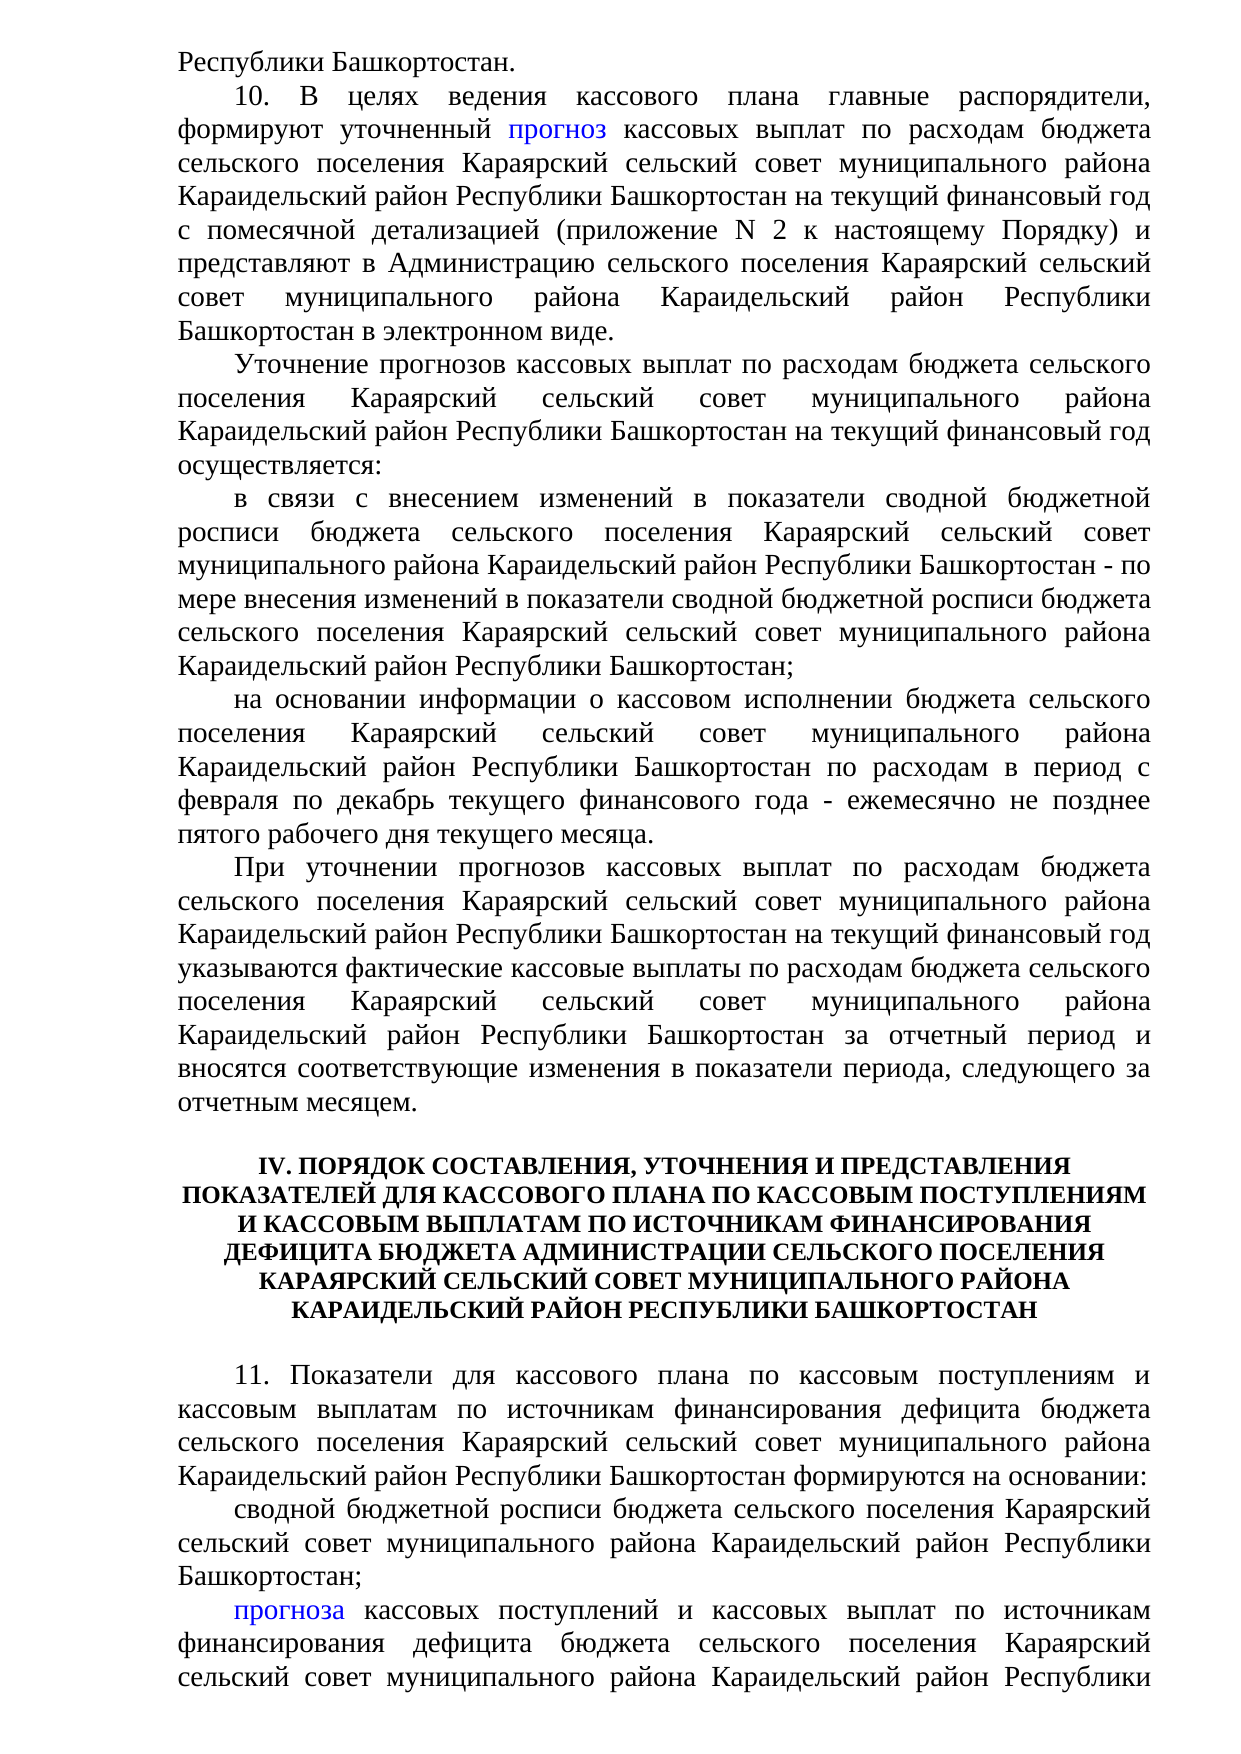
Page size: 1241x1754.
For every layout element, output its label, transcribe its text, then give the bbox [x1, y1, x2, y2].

text Уточнение прогнозов кассовых выплат по расходам бюджета сельского поселения Караярский сельский совет муниципального района Караидельский район Республики Башкортостан на текущий финансовый год осуществляется: [177, 346, 1152, 480]
text сводной бюджетной росписи бюджета сельского поселения Караярский сельский совет муниципального района Караидельский район Республики Башкортостан; [177, 1491, 1152, 1592]
text При уточнении прогнозов кассовых выплат по расходам бюджета сельского поселения Караярский сельский совет муниципального района Караидельский район Республики Башкортостан на текущий финансовый год указываются фактические кассовые выплаты по расходам бюджета сельского поселения Караярский сельский совет муниципального района Караидельский район Республики Башкортостан за отчетный период и вносятся соответствующие изменения в показатели периода, следующего за отчетным месяцем. [177, 849, 1152, 1118]
text 11. Показатели для кассового плана по кассовым поступлениям и кассовым выплатам по источникам финансирования дефицита бюджета сельского поселения Караярский сельский совет муниципального района Караидельский район Республики Башкортостан формируются на основании: [177, 1357, 1152, 1491]
text на основании информации о кассовом исполнении бюджета сельского поселения Караярский сельский совет муниципального района Караидельский район Республики Башкортостан по расходам в период с февраля по декабрь текущего финансового года - ежемесячно не позднее пятого рабочего дня текущего месяца. [177, 682, 1152, 849]
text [177, 44, 1152, 78]
text 10. В целях ведения кассового плана главные распорядители, формируют уточненный прогноз кассовых выплат по расходам бюджета сельского поселения Караярский сельский совет муниципального района Караидельский район Республики Башкортостан на текущий финансовый год с помесячной детализацией (приложение N 2 к настоящему Порядку) и представляют в Администрацию сельского поселения Караярский сельский совет муниципального района Караидельский район Республики Башкортостан в электронном виде. [177, 78, 1152, 346]
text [177, 1592, 1152, 1693]
title IV. ПОРЯДОК СОСТАВЛЕНИЯ, УТОЧНЕНИЯ И ПРЕДСТАВЛЕНИЯ ПОКАЗАТЕЛЕЙ ДЛЯ КАССОВОГО ПЛАНА ПО КАССОВЫМ ПОСТУПЛЕНИЯМ И КАССОВЫМ ВЫПЛАТАМ ПО ИСТОЧНИКАМ ФИНАНСИРОВАНИЯ ДЕФИЦИТА БЮДЖЕТА АДМИНИСТРАЦИИ СЕЛЬСКОГО ПОСЕЛЕНИЯ КАРАЯРСКИЙ СЕЛЬСКИЙ СОВЕТ МУНИЦИПАЛЬНОГО РАЙОНА КАРАИДЕЛЬСКИЙ РАЙОН РЕСПУБЛИКИ БАШКОРТОСТАН [177, 1151, 1152, 1324]
text в связи с внесением изменений в показатели сводной бюджетной росписи бюджета сельского поселения Караярский сельский совет муниципального района Караидельский район Республики Башкортостан - по мере внесения изменений в показатели сводной бюджетной росписи бюджета сельского поселения Караярский сельский совет муниципального района Караидельский район Республики Башкортостан; [177, 480, 1152, 682]
